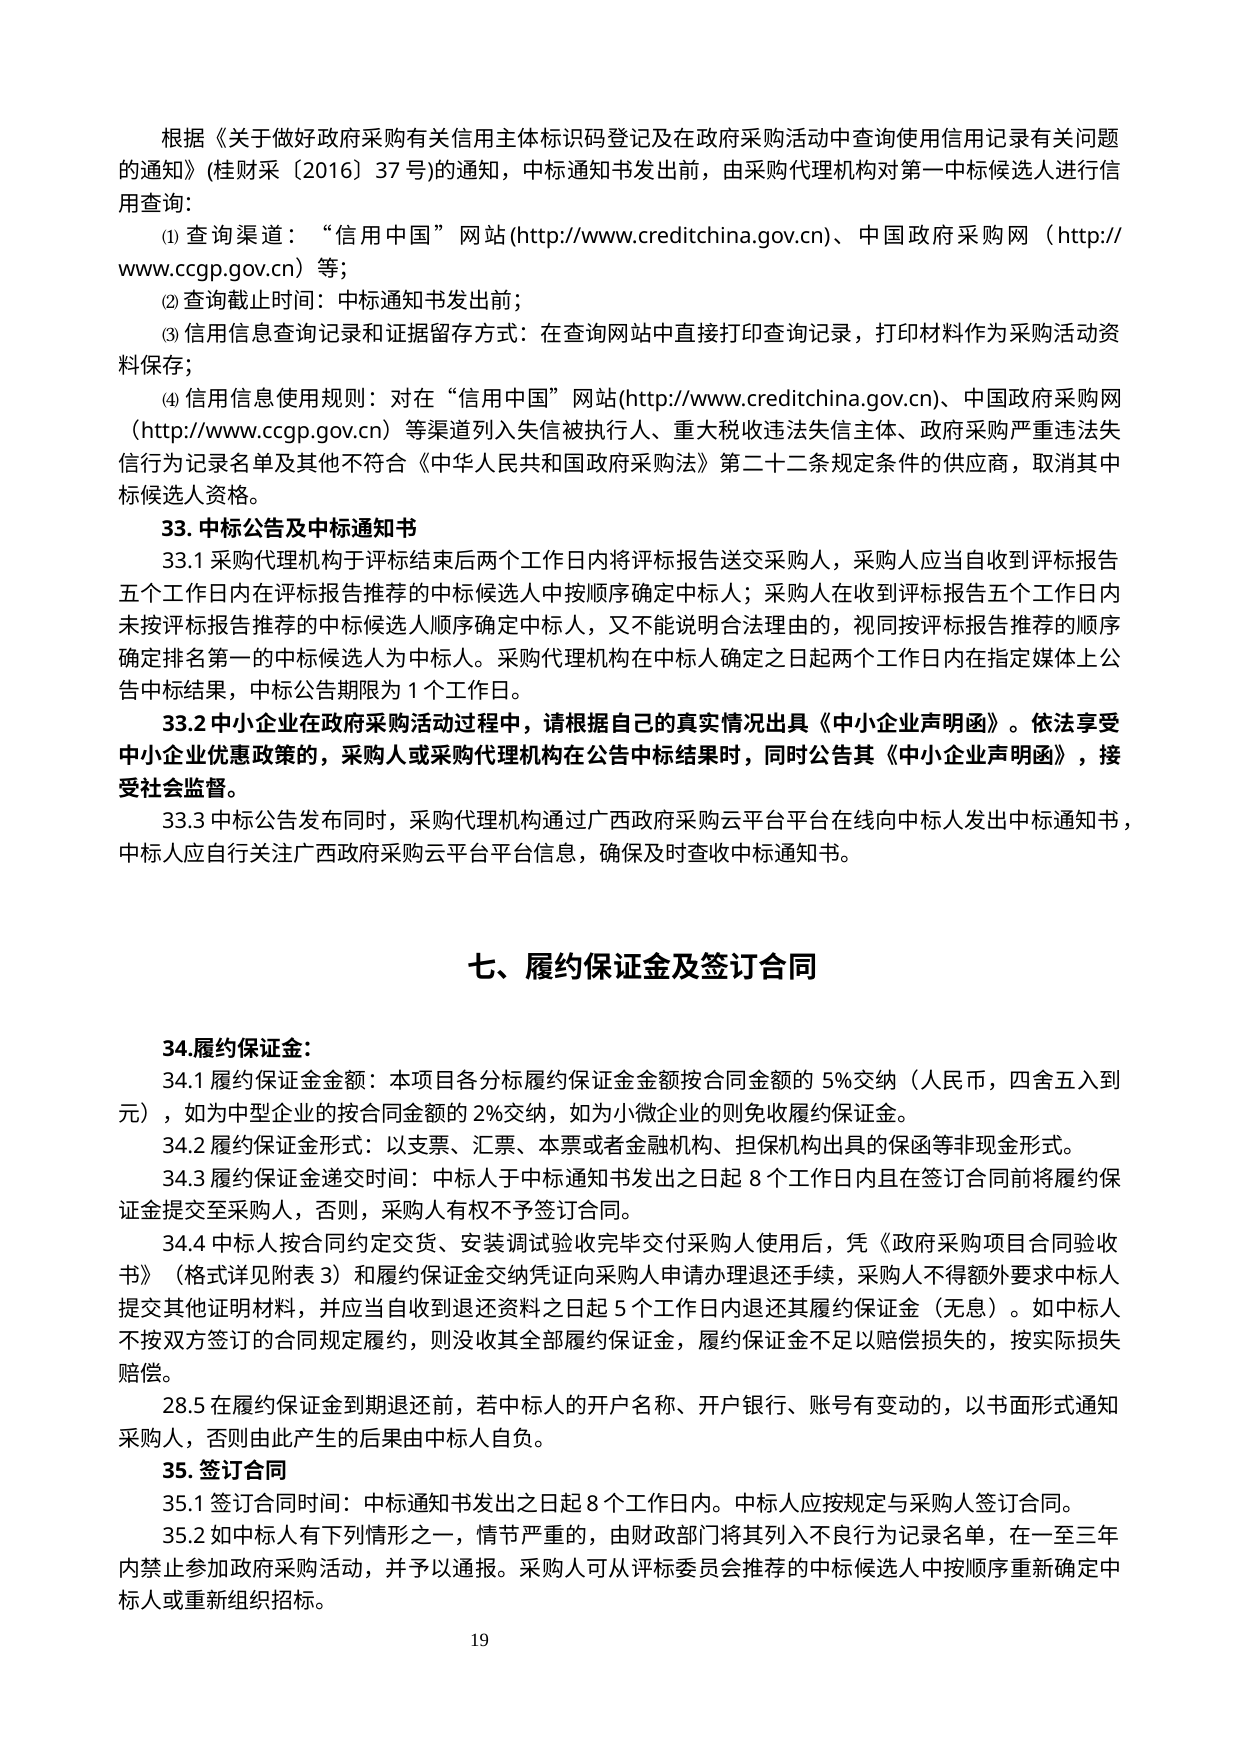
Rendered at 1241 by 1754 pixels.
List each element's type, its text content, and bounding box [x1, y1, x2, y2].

text 33. 中标公告及中标通知书 [118, 510, 1122, 543]
text ⑵查询截止时间：中标通知书发出前； [118, 283, 1122, 315]
text 35.1签订合同时间：中标通知书发出之日起8个工作日内。中标人应按规定与采购人签订合同。 [118, 1485, 1122, 1518]
text 35. 签订合同 [118, 1453, 1122, 1485]
text 34.4中标人按合同约定交货、安装调试验收完毕交付采购人使用后，凭《政府采购项目合同验收书》（格式详见附表3）和履约保证金交纳凭证向采购人申请办理退还手续，采购人不得额外要求中标人提交其他证明材料，并应当自收到退还资料之日起5个工作日内退还其履约保证金（无息）。如中标人不按双方签订的合同规定履约，则没收其全部履约保证金，履约保证金不足以赔偿损失的，按实际损失赔偿。 [118, 1225, 1122, 1388]
text 34.3履约保证金递交时间：中标人于中标通知书发出之日起8个工作日内且在签订合同前将履约保证金提交至采购人，否则，采购人有权不予签订合同。 [118, 1160, 1122, 1225]
text ⑶信用信息查询记录和证据留存方式：在查询网站中直接打印查询记录，打印材料作为采购活动资料保存； [118, 315, 1122, 380]
text 根据《关于做好政府采购有关信用主体标识码登记及在政府采购活动中查询使用信用记录有关问题的通知》(桂财采〔2016〕37号)的通知，中标通知书发出前，由采购代理机构对第一中标候选人进行信用查询： [118, 120, 1122, 218]
text 33.3中标公告发布同时，采购代理机构通过广西政府采购云平台平台在线向中标人发出中标通知书，中标人应自行关注广西政府采购云平台平台信息，确保及时查收中标通知书。 [118, 803, 1122, 868]
text 33.2中小企业在政府采购活动过程中，请根据自己的真实情况出具《中小企业声明函》。依法享受中小企业优惠政策的，采购人或采购代理机构在公告中标结果时，同时公告其《中小企业声明函》，接受社会监督。 [118, 705, 1122, 803]
text 35.2如中标人有下列情形之一，情节严重的，由财政部门将其列入不良行为记录名单，在一至三年内禁止参加政府采购活动，并予以通报。采购人可从评标委员会推荐的中标候选人中按顺序重新确定中标人或重新组织招标。 [118, 1518, 1122, 1615]
text ⑷信用信息使用规则：对在“信用中国”网站(http://www.creditchina.gov.cn)、中国政府采购网（http://www.ccgp.gov.cn）等渠道列入失信被执行人、重大税收违法失信主体、政府采购严重违法失信行为记录名单及其他不符合《中华人民共和国政府采购法》第二十二条规定条件的供应商，取消其中标候选人资格。 [118, 380, 1122, 510]
text ⑴查询渠道：“信用中国”网站(http://www.creditchina.gov.cn)、中国政府采购网（http://www.ccgp.gov.cn）等； [118, 218, 1122, 283]
text 七、履约保证金及签订合同 [162, 933, 1122, 998]
text 28.5在履约保证金到期退还前，若中标人的开户名称、开户银行、账号有变动的，以书面形式通知采购人，否则由此产生的后果由中标人自负。 [118, 1388, 1122, 1453]
text 34.1履约保证金金额：本项目各分标履约保证金金额按合同金额的5%交纳（人民币，四舍五入到元），如为中型企业的按合同金额的2%交纳，如为小微企业的则免收履约保证金。 [118, 1063, 1122, 1128]
text 34.2履约保证金形式：以支票、汇票、本票或者金融机构、担保机构出具的保函等非现金形式。 [118, 1128, 1122, 1160]
text 34.履约保证金： [118, 1030, 1122, 1063]
text 33.1采购代理机构于评标结束后两个工作日内将评标报告送交采购人，采购人应当自收到评标报告五个工作日内在评标报告推荐的中标候选人中按顺序确定中标人；采购人在收到评标报告五个工作日内未按评标报告推荐的中标候选人顺序确定中标人，又不能说明合法理由的，视同按评标报告推荐的顺序确定排名第一的中标候选人为中标人。采购代理机构在中标人确定之日起两个工作日内在指定媒体上公告中标结果，中标公告期限为1个工作日。 [118, 543, 1122, 705]
